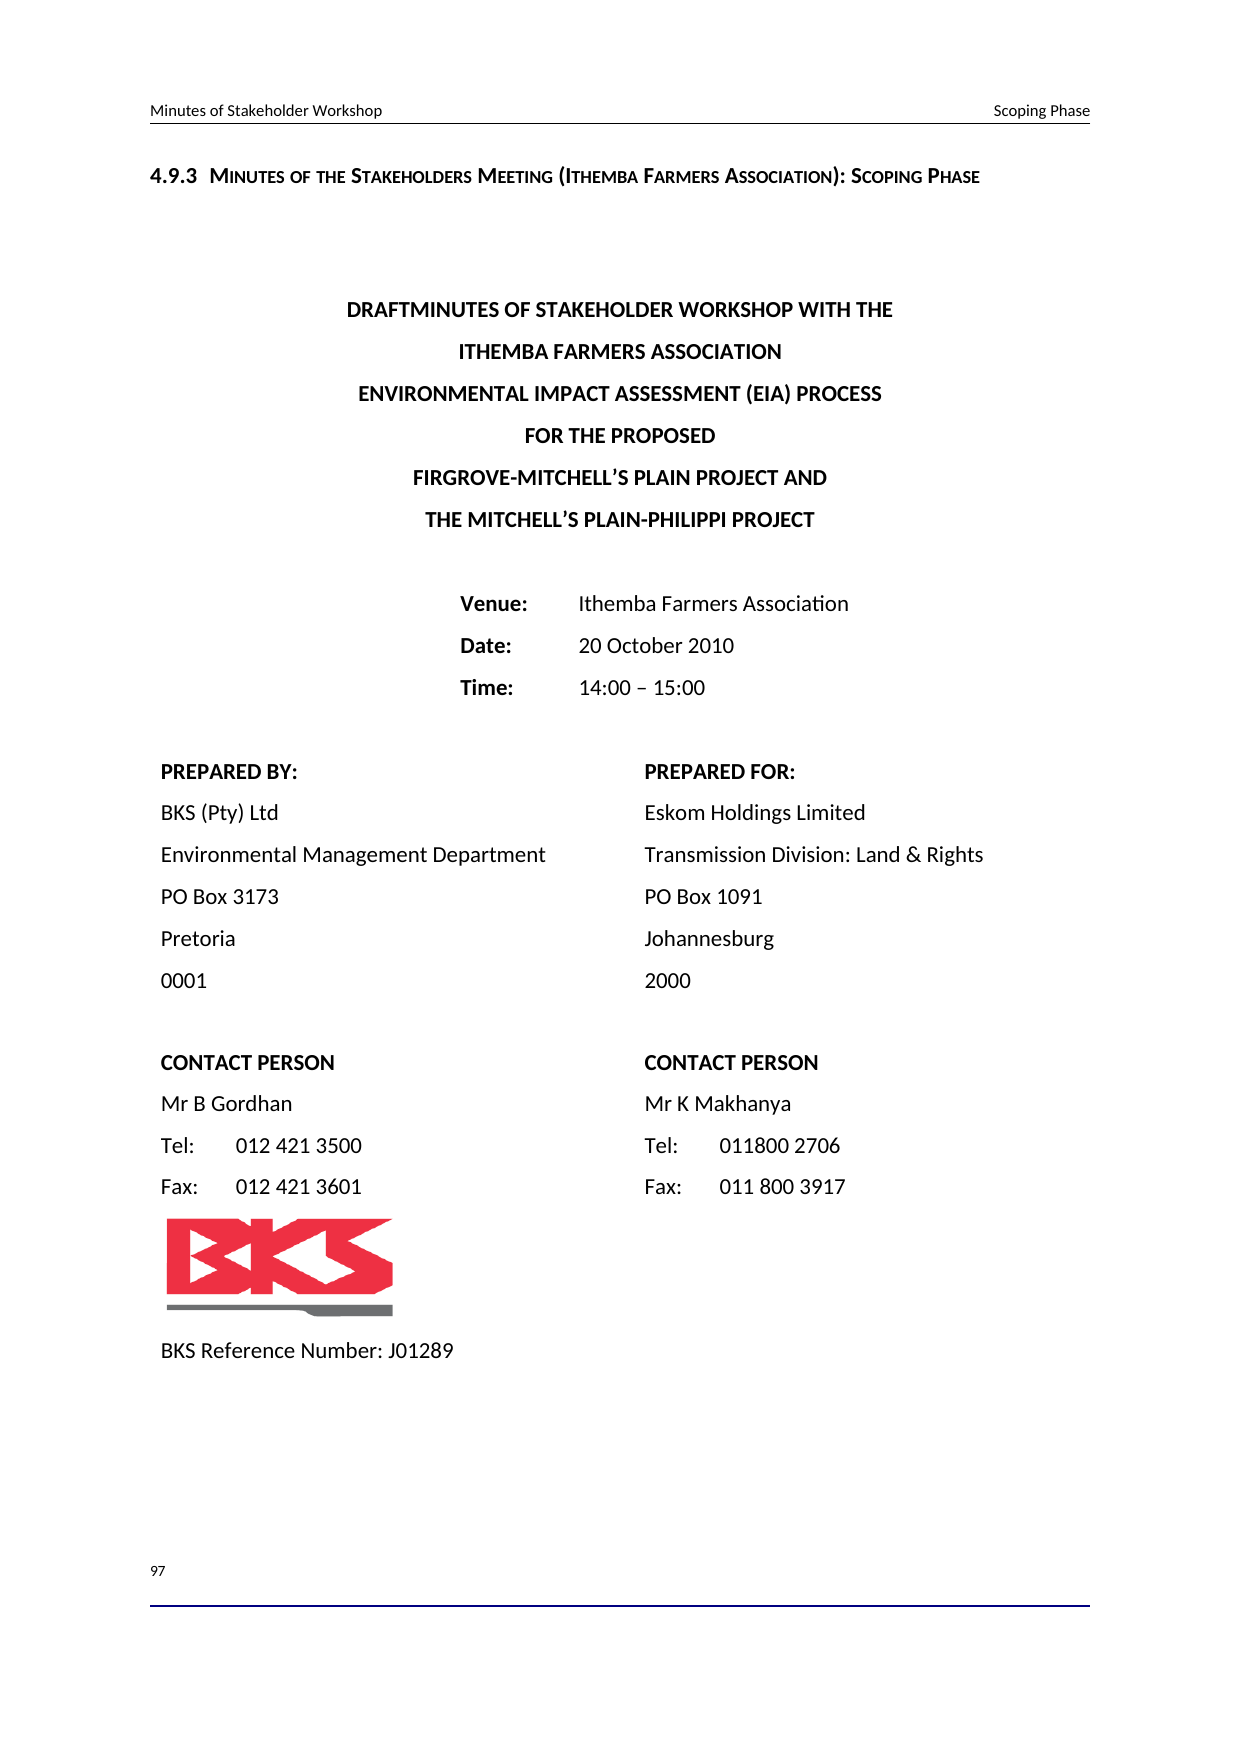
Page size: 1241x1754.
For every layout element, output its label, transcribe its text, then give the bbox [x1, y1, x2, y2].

text Date: 20 October 2010 [460, 631, 1090, 659]
text ENVIRONMENTAL IMPACT ASSESSMENT (EIA) PROCESS FOR THE PROPOSED FIRGROVE-MITCHELL’S PLAIN PROJECT AND THE MITCHELL’S PLAIN-PHILIPPI PROJECT [150, 379, 1090, 533]
subtitle 4.9.3 Minutes of the Stakeholders Meeting (Ithemba Farmers Association): Scoping Phase [150, 161, 1090, 189]
text ITHEMBA FARMERS ASSOCIATION [150, 337, 1090, 365]
text Time: 14:00 – 15:00 [460, 673, 1090, 701]
text Venue: Ithemba Farmers Association [460, 589, 1090, 617]
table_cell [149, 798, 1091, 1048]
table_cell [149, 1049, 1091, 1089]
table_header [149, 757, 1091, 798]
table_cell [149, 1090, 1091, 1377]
text DRAFTMINUTES OF STAKEHOLDER WORKSHOP WITH THE [150, 295, 1090, 323]
